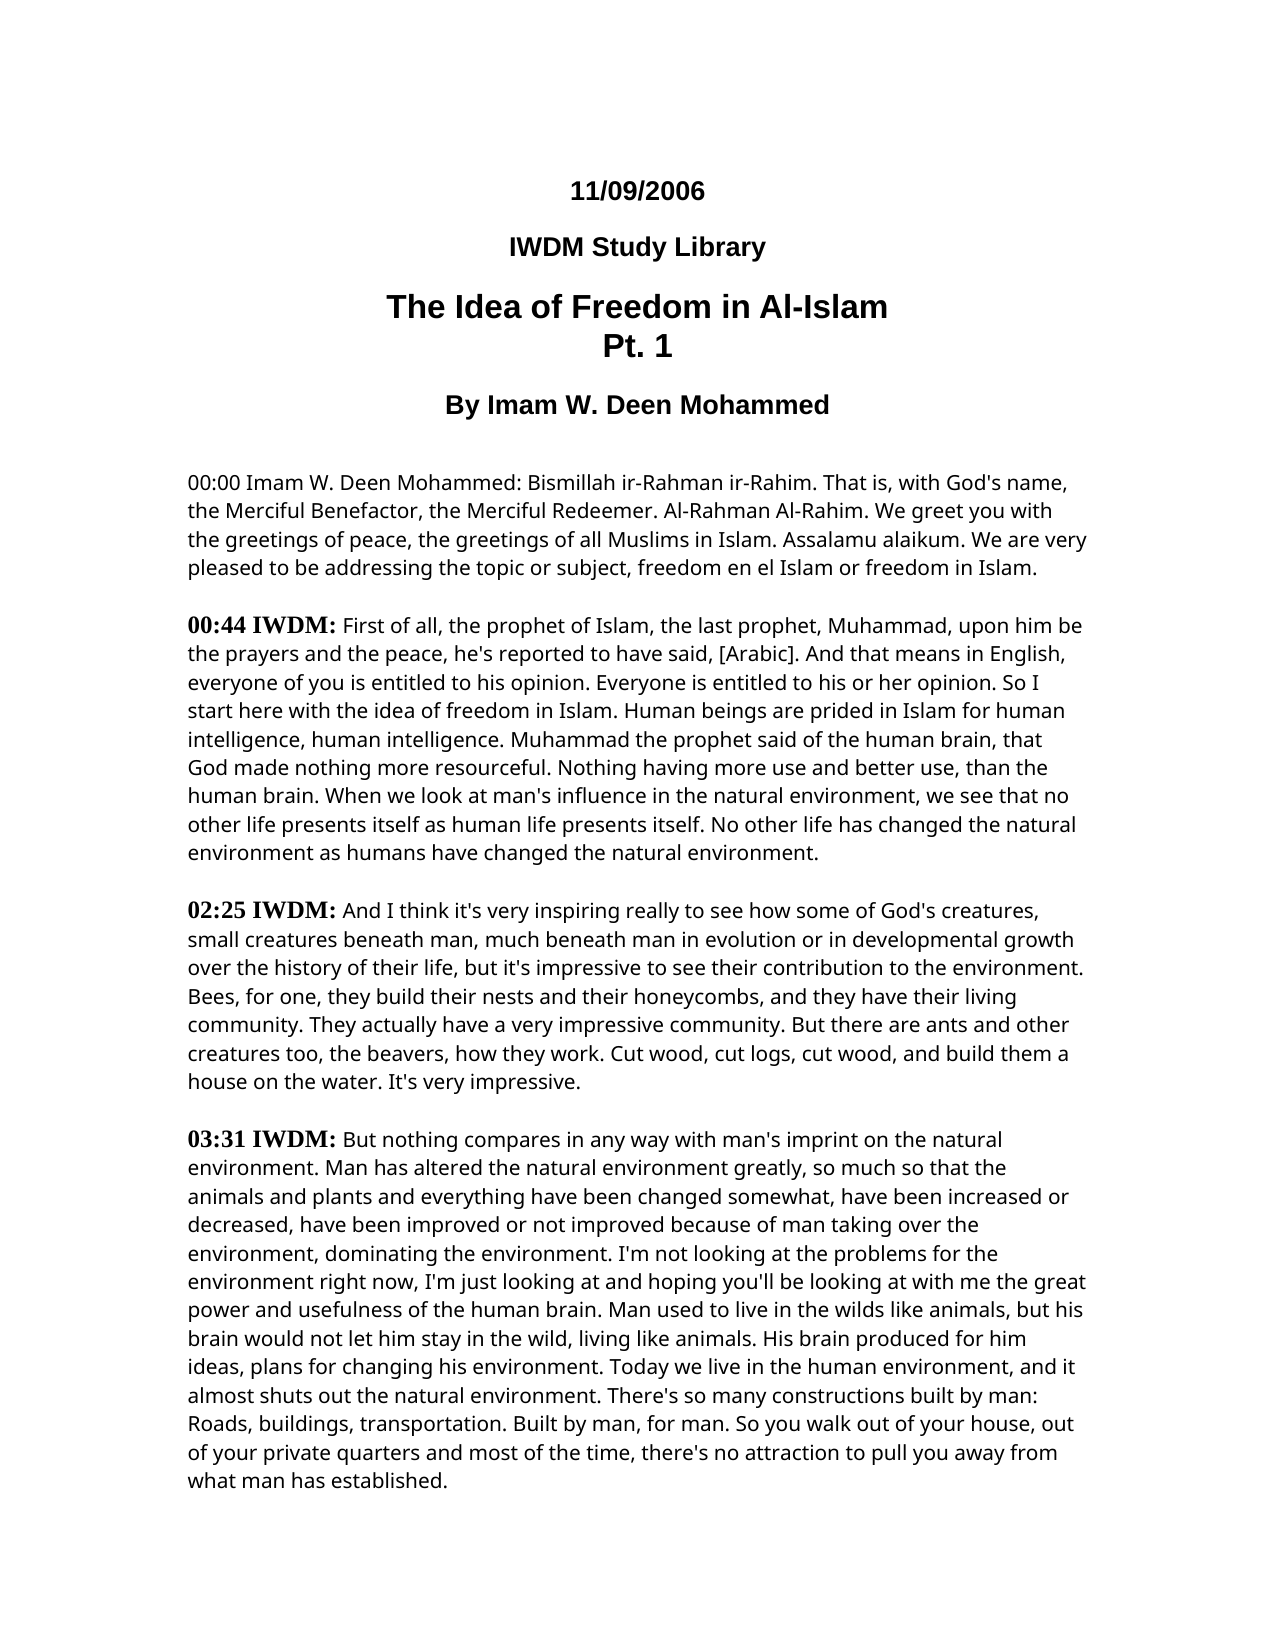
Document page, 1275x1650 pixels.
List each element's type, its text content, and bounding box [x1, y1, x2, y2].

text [187, 468, 1087, 1495]
subtitle IWDM Study Library [187, 231, 1087, 262]
subtitle The Idea of Freedom in Al-Islam Pt. 1 [187, 287, 1087, 364]
subtitle 11/09/2006 [187, 175, 1087, 206]
subtitle By Imam W. Deen Mohammed [187, 389, 1087, 421]
